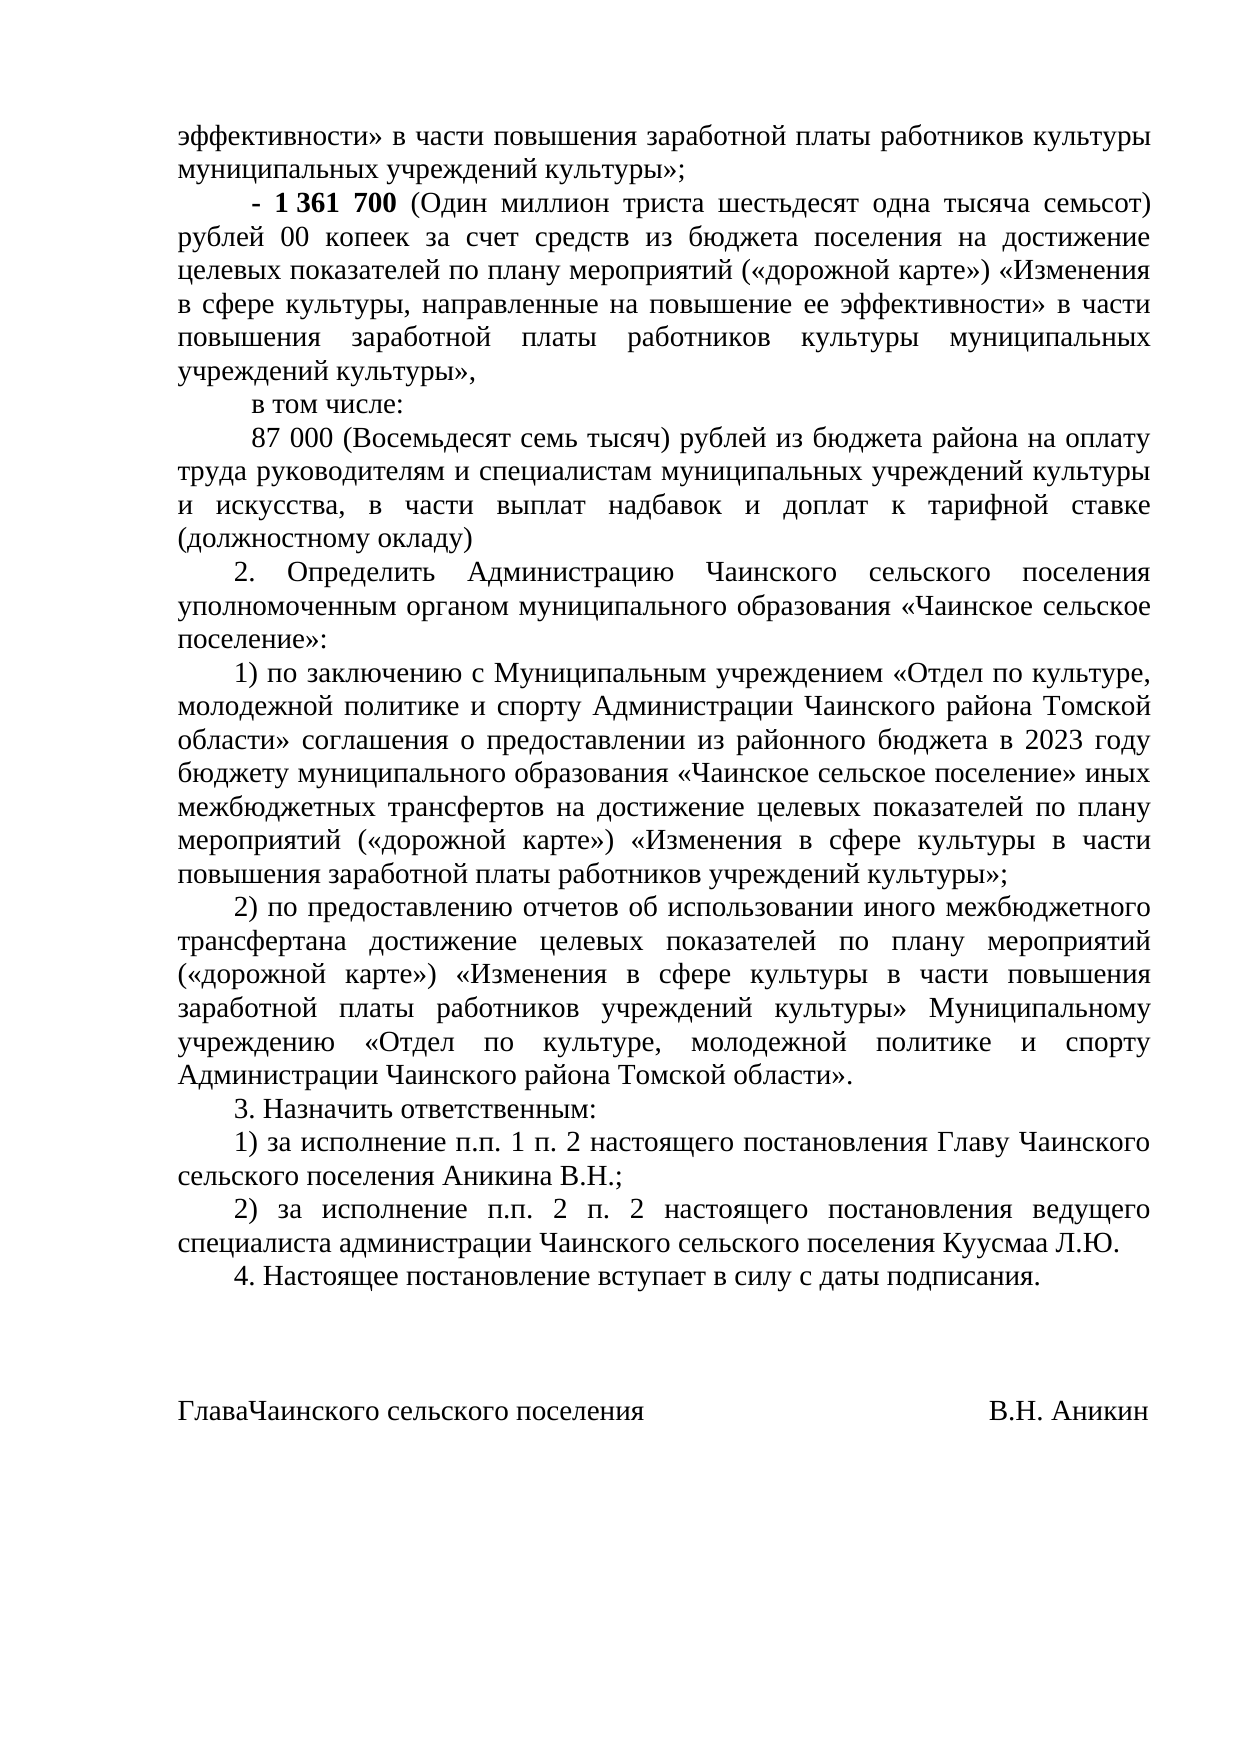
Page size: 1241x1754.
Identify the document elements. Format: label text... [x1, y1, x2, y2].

text 3. Назначить ответственным: [177, 1091, 1152, 1124]
text 1) за исполнение п.п. 1 п. 2 настоящего постановления Главу Чаинского сельского поселения Аникина В.Н.; [177, 1124, 1152, 1191]
text 2) за исполнение п.п. 2 п. 2 настоящего постановления ведущего специалиста администрации Чаинского сельского поселения Куусмаа Л.Ю. [177, 1191, 1152, 1258]
text в том числе: [177, 386, 1152, 420]
text - 1 361 700 (Один миллион триста шестьдесят одна тысяча семьсот) рублей 00 копеек за счет средств из бюджета поселения на достижение целевых показателей по плану мероприятий («дорожной карте») «Изменения в сфере культуры, направленные на повышение ее эффективности» в части повышения заработной платы работников культуры муниципальных учреждений культуры», [177, 185, 1152, 386]
text 87 000 (Восемьдесят семь тысяч) рублей из бюджета района на оплату труда руководителям и специалистам муниципальных учреждений культуры и искусства, в части выплат надбавок и доплат к тарифной ставке (должностному окладу) [177, 420, 1152, 554]
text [177, 118, 1152, 185]
text 2. Определить Администрацию Чаинского сельского поселения уполномоченным органом муниципального образования «Чаинское сельское поселение»: [177, 554, 1152, 655]
text 1) по заключению с Муниципальным учреждением «Отдел по культуре, молодежной политике и спорту Администрации Чаинского района Томской области» соглашения о предоставлении из районного бюджета в 2023 году бюджету муниципального образования «Чаинское сельское поселение» иных межбюджетных трансфертов на достижение целевых показателей по плану мероприятий («дорожной карте») «Изменения в сфере культуры в части повышения заработной платы работников учреждений культуры»; [177, 655, 1152, 889]
text 4. Настоящее постановление вступает в силу с даты подписания. [177, 1258, 1152, 1292]
text ГлаваЧаинского сельского поселения В.Н. Аникин [177, 1393, 1152, 1426]
text 2) по предоставлению отчетов об использовании иного межбюджетного трансфертана достижение целевых показателей по плану мероприятий («дорожной карте») «Изменения в сфере культуры в части повышения заработной платы работников учреждений культуры» Муниципальному учреждению «Отдел по культуре, молодежной политике и спорту Администрации Чаинского района Томской области». [177, 889, 1152, 1091]
